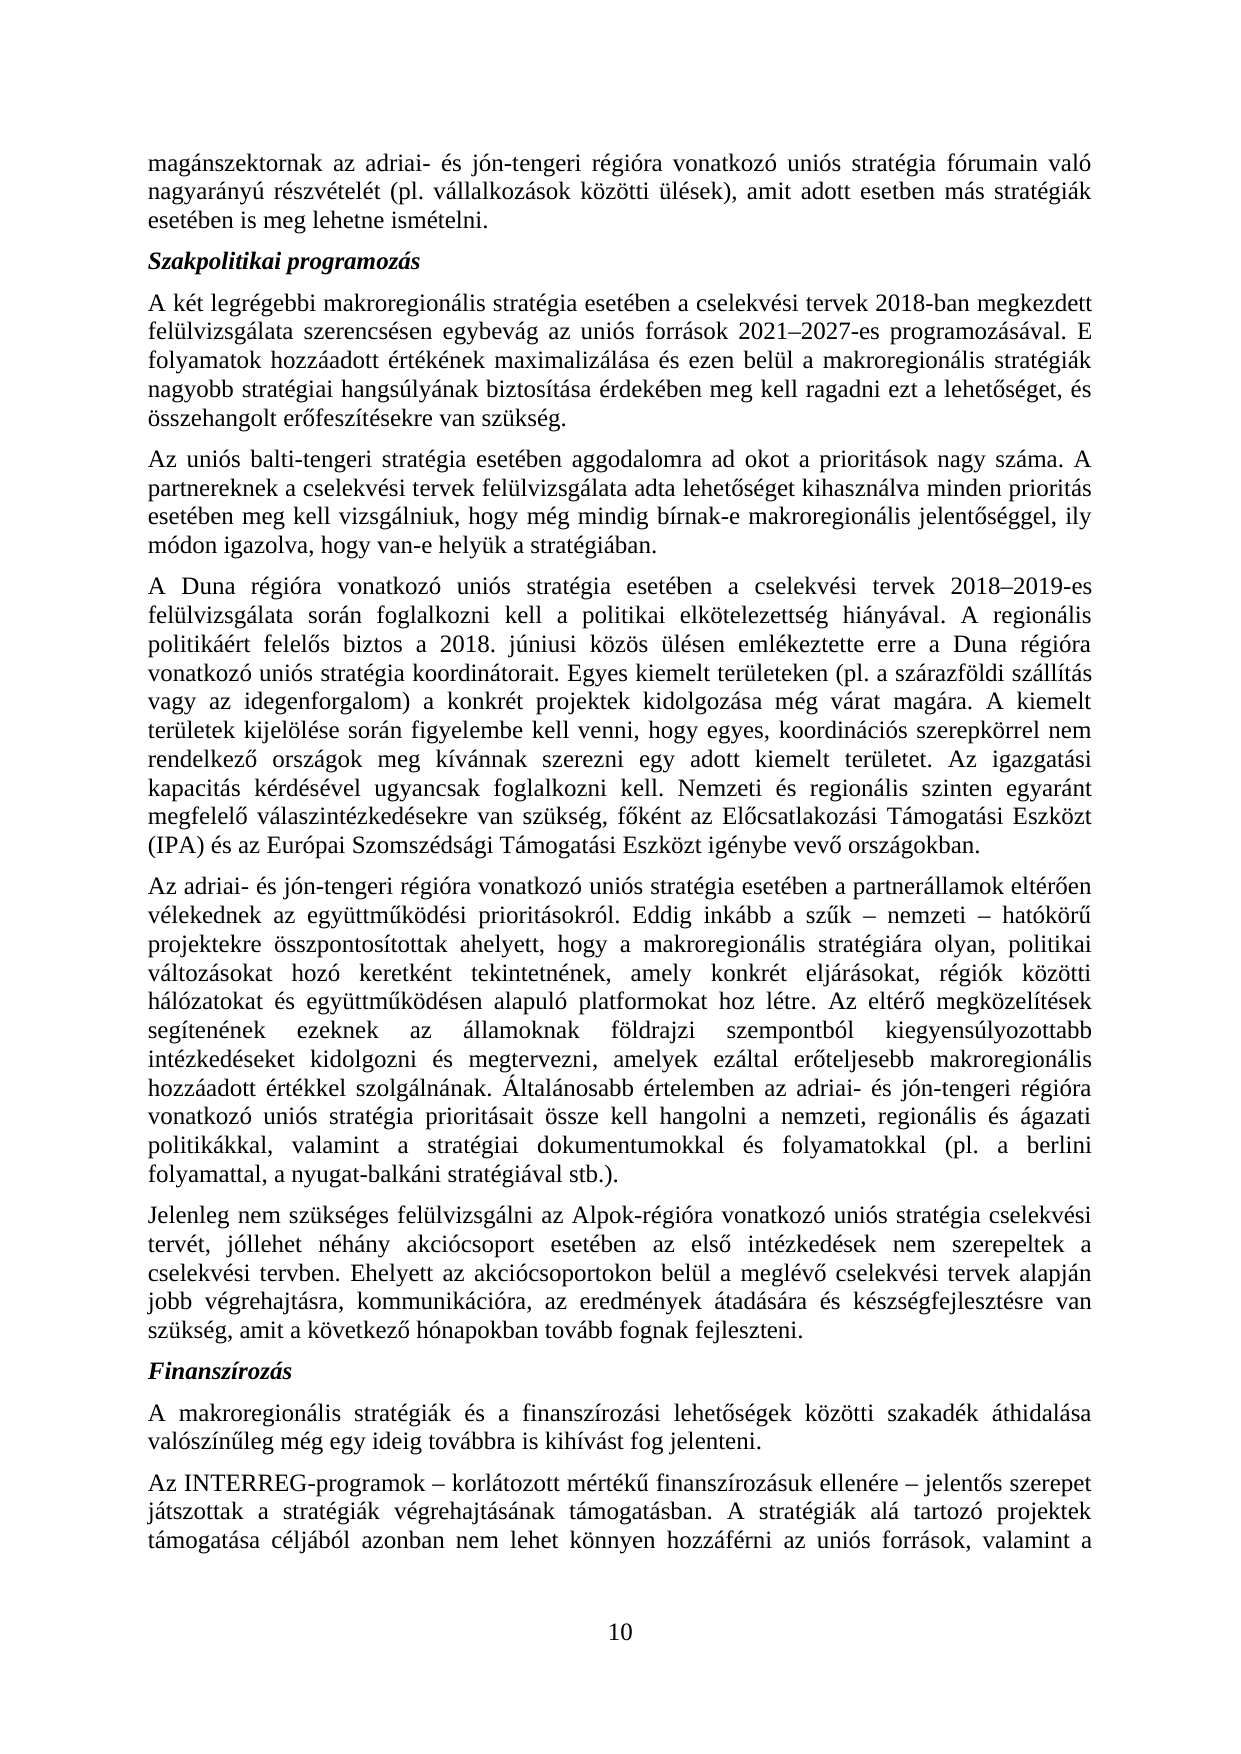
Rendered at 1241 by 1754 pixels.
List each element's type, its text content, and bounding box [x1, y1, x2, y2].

text Jelenleg nem szükséges felülvizsgálni az Alpok-régióra vonatkozó uniós stratégia cselekvési tervét, jóllehet néhány akciócsoport esetében az első intézkedések nem szerepeltek a cselekvési tervben. Ehelyett az akciócsoportokon belül a meglévő cselekvési tervek alapján jobb végrehajtásra, kommunikációra, az eredmények átadására és készségfejlesztésre van szükség, amit a következő hónapokban tovább fognak fejleszteni. [148, 1200, 1093, 1344]
text Szakpolitikai programozás [148, 246, 1093, 275]
text Az uniós balti-tengeri stratégia esetében aggodalomra ad okot a prioritások nagy száma. A partnereknek a cselekvési tervek felülvizsgálata adta lehetőséget kihasználva minden prioritás esetében meg kell vizsgálniuk, hogy még mindig bírnak-e makroregionális jelentőséggel, ily módon igazolva, hogy van-e helyük a stratégiában. [148, 444, 1093, 559]
text A makroregionális stratégiák és a finanszírozási lehetőségek közötti szakadék áthidalása valószínűleg még egy ideig továbbra is kihívást fog jelenteni. [148, 1398, 1093, 1455]
text Az adriai- és jón-tengeri régióra vonatkozó uniós stratégia esetében a partnerállamok eltérően vélekednek az együttműködési prioritásokról. Eddig inkább a szűk – nemzeti – hatókörű projektekre összpontosítottak ahelyett, hogy a makroregionális stratégiára olyan, politikai változásokat hozó keretként tekintetnének, amely konkrét eljárásokat, régiók közötti hálózatokat és együttműködésen alapuló platformokat hoz létre. Az eltérő megközelítések segítenének ezeknek az államoknak földrajzi szempontból kiegyensúlyozottabb intézkedéseket kidolgozni és megtervezni, amelyek ezáltal erőteljesebb makroregionális hozzáadott értékkel szolgálnának. Általánosabb értelemben az adriai- és jón-tengeri régióra vonatkozó uniós stratégia prioritásait össze kell hangolni a nemzeti, regionális és ágazati politikákkal, valamint a stratégiai dokumentumokkal és folyamatokkal (pl. a berlini folyamattal, a nyugat-balkáni stratégiával stb.). [148, 871, 1093, 1188]
text A két legrégebbi makroregionális stratégia esetében a cselekvési tervek 2018-ban megkezdett felülvizsgálata szerencsésen egybevág az uniós források 2021–2027-es programozásával. E folyamatok hozzáadott értékének maximalizálása és ezen belül a makroregionális stratégiák nagyobb stratégiai hangsúlyának biztosítása érdekében meg kell ragadni ezt a lehetőséget, és összehangolt erőfeszítésekre van szükség. [148, 288, 1093, 431]
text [148, 1468, 1093, 1554]
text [148, 148, 1093, 234]
text A Duna régióra vonatkozó uniós stratégia esetében a cselekvési tervek 2018–2019-es felülvizsgálata során foglalkozni kell a politikai elkötelezettség hiányával. A regionális politikáért felelős biztos a 2018. júniusi közös ülésen emlékeztette erre a Duna régióra vonatkozó uniós stratégia koordinátorait. Egyes kiemelt területeken (pl. a szárazföldi szállítás vagy az idegenforgalom) a konkrét projektek kidolgozása még várat magára. A kiemelt területek kijelölése során figyelembe kell venni, hogy egyes, koordinációs szerepkörrel nem rendelkező országok meg kívánnak szerezni egy adott kiemelt területet. Az igazgatási kapacitás kérdésével ugyancsak foglalkozni kell. Nemzeti és regionális szinten egyaránt megfelelő válaszintézkedésekre van szükség, főként az Előcsatlakozási Támogatási Eszközt (IPA) és az Európai Szomszédsági Támogatási Eszközt igénybe vevő országokban. [148, 571, 1093, 859]
text Finanszírozás [148, 1356, 1093, 1385]
